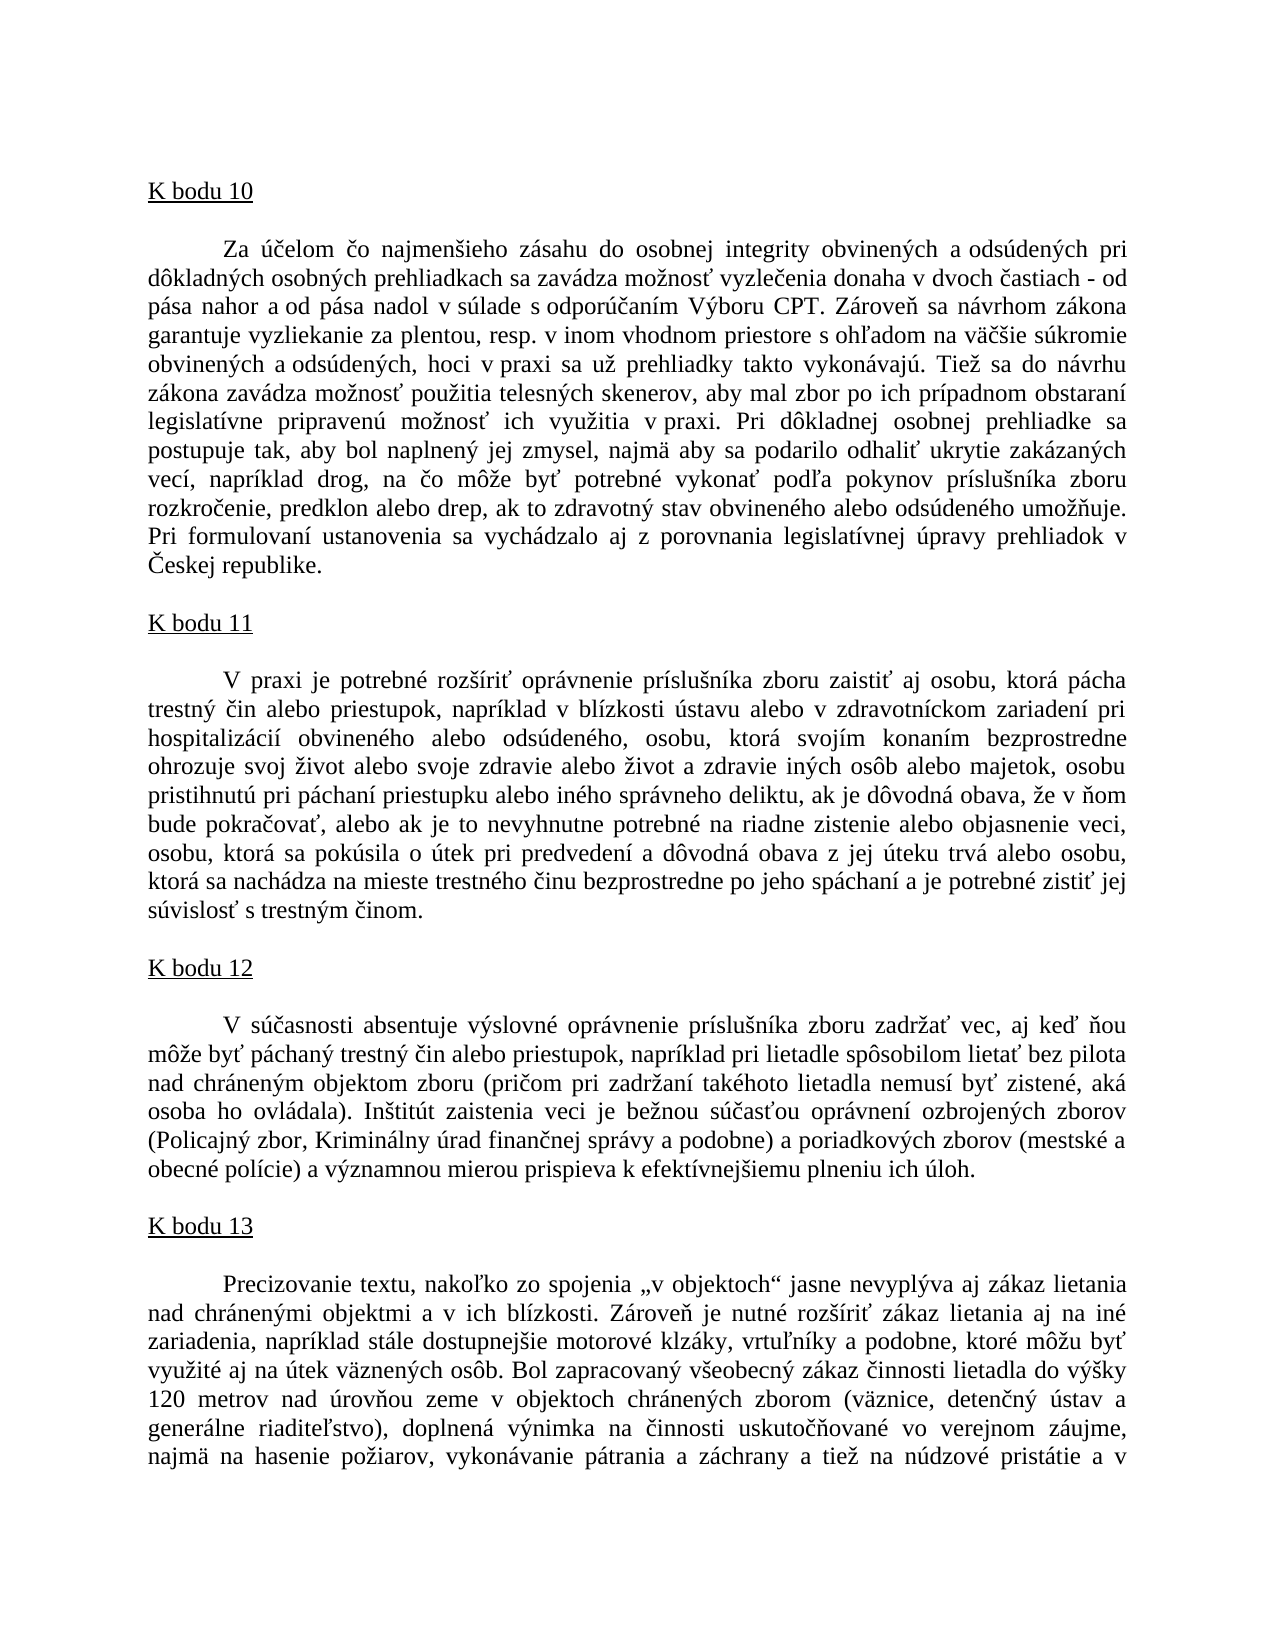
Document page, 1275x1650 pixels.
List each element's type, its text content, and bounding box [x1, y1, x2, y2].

text K bodu 11 [148, 608, 1127, 636]
text K bodu 12 [148, 953, 1127, 981]
text V praxi je potrebné rozšíriť oprávnenie príslušníka zboru zaistiť aj osobu, ktorá pácha trestný čin alebo priestupok, napríklad v blízkosti ústavu alebo v zdravotníckom zariadení pri hospitalizácií obvineného alebo odsúdeného, osobu, ktorá svojím konaním bezprostredne ohrozuje svoj život alebo svoje zdravie alebo život a zdravie iných osôb alebo majetok, osobu pristihnutú pri páchaní priestupku alebo iného správneho deliktu, ak je dôvodná obava, že v ňom bude pokračovať, alebo ak je to nevyhnutne potrebné na riadne zistenie alebo objasnenie veci, osobu, ktorá sa pokúsila o útek pri predvedení a dôvodná obava z jej úteku trvá alebo osobu, ktorá sa nachádza na mieste trestného činu bezprostredne po jeho spáchaní a je potrebné zistiť jej súvislosť s trestným činom. [148, 665, 1127, 924]
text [148, 1269, 1127, 1470]
text K bodu 10 [148, 176, 1127, 205]
text V súčasnosti absentuje výslovné oprávnenie príslušníka zboru zadržať vec, aj keď ňou môže byť páchaný trestný čin alebo priestupok, napríklad pri lietadle spôsobilom lietať bez pilota nad chráneným objektom zboru (pričom pri zadržaní takéhoto lietadla nemusí byť zistené, aká osoba ho ovládala). Inštitút zaistenia veci je bežnou súčasťou oprávnení ozbrojených zborov (Policajný zbor, Kriminálny úrad finančnej správy a podobne) a poriadkových zborov (mestské a obecné polície) a významnou mierou prispieva k efektívnejšiemu plneniu ich úloh. [148, 1010, 1127, 1183]
text K bodu 13 [148, 1211, 1127, 1240]
text Za účelom čo najmenšieho zásahu do osobnej integrity obvinených a odsúdených pri dôkladných osobných prehliadkach sa zavádza možnosť vyzlečenia donaha v dvoch častiach - od pása nahor a od pása nadol v súlade s odporúčaním Výboru CPT. Zároveň sa návrhom zákona garantuje vyzliekanie za plentou, resp. v inom vhodnom priestore s ohľadom na väčšie súkromie obvinených a odsúdených, hoci v praxi sa už prehliadky takto vykonávajú. Tiež sa do návrhu zákona zavádza možnosť použitia telesných skenerov, aby mal zbor po ich prípadnom obstaraní legislatívne pripravenú možnosť ich využitia v praxi. Pri dôkladnej osobnej prehliadke sa postupuje tak, aby bol naplnený jej zmysel, najmä aby sa podarilo odhaliť ukrytie zakázaných vecí, napríklad drog, na čo môže byť potrebné vykonať podľa pokynov príslušníka zboru rozkročenie, predklon alebo drep, ak to zdravotný stav obvineného alebo odsúdeného umožňuje. Pri formulovaní ustanovenia sa vychádzalo aj z porovnania legislatívnej úpravy prehliadok v Českej republike. [148, 234, 1127, 579]
